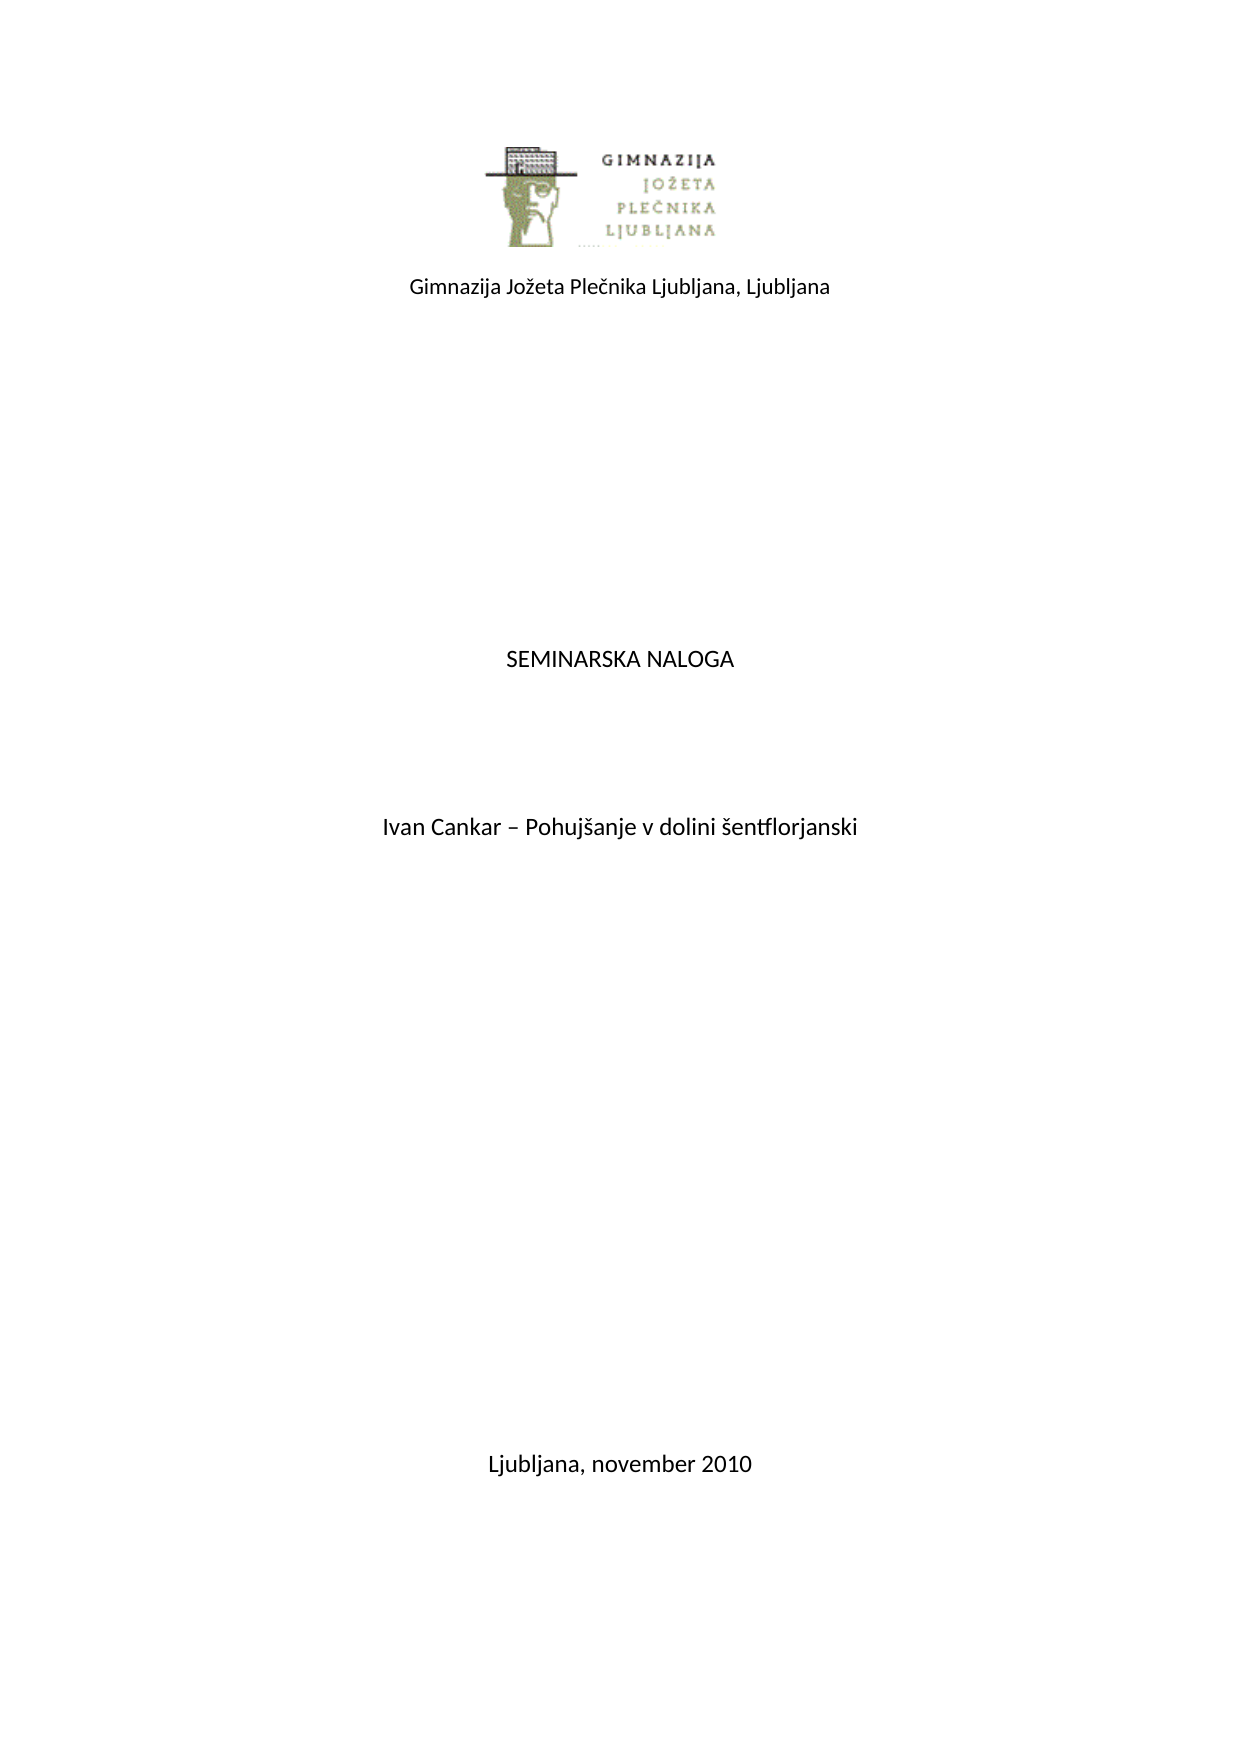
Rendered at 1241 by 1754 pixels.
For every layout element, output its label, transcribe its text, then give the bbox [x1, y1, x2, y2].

text Gimnazija Jožeta Plečnika Ljubljana, Ljubljana [148, 272, 1092, 300]
text Ljubljana, november 2010 [148, 1448, 1092, 1479]
text SEMINARSKA NALOGA [148, 643, 1092, 674]
picture [483, 147, 757, 247]
text Ivan Cankar – Pohujšanje v dolini šentflorjanski [148, 811, 1092, 841]
